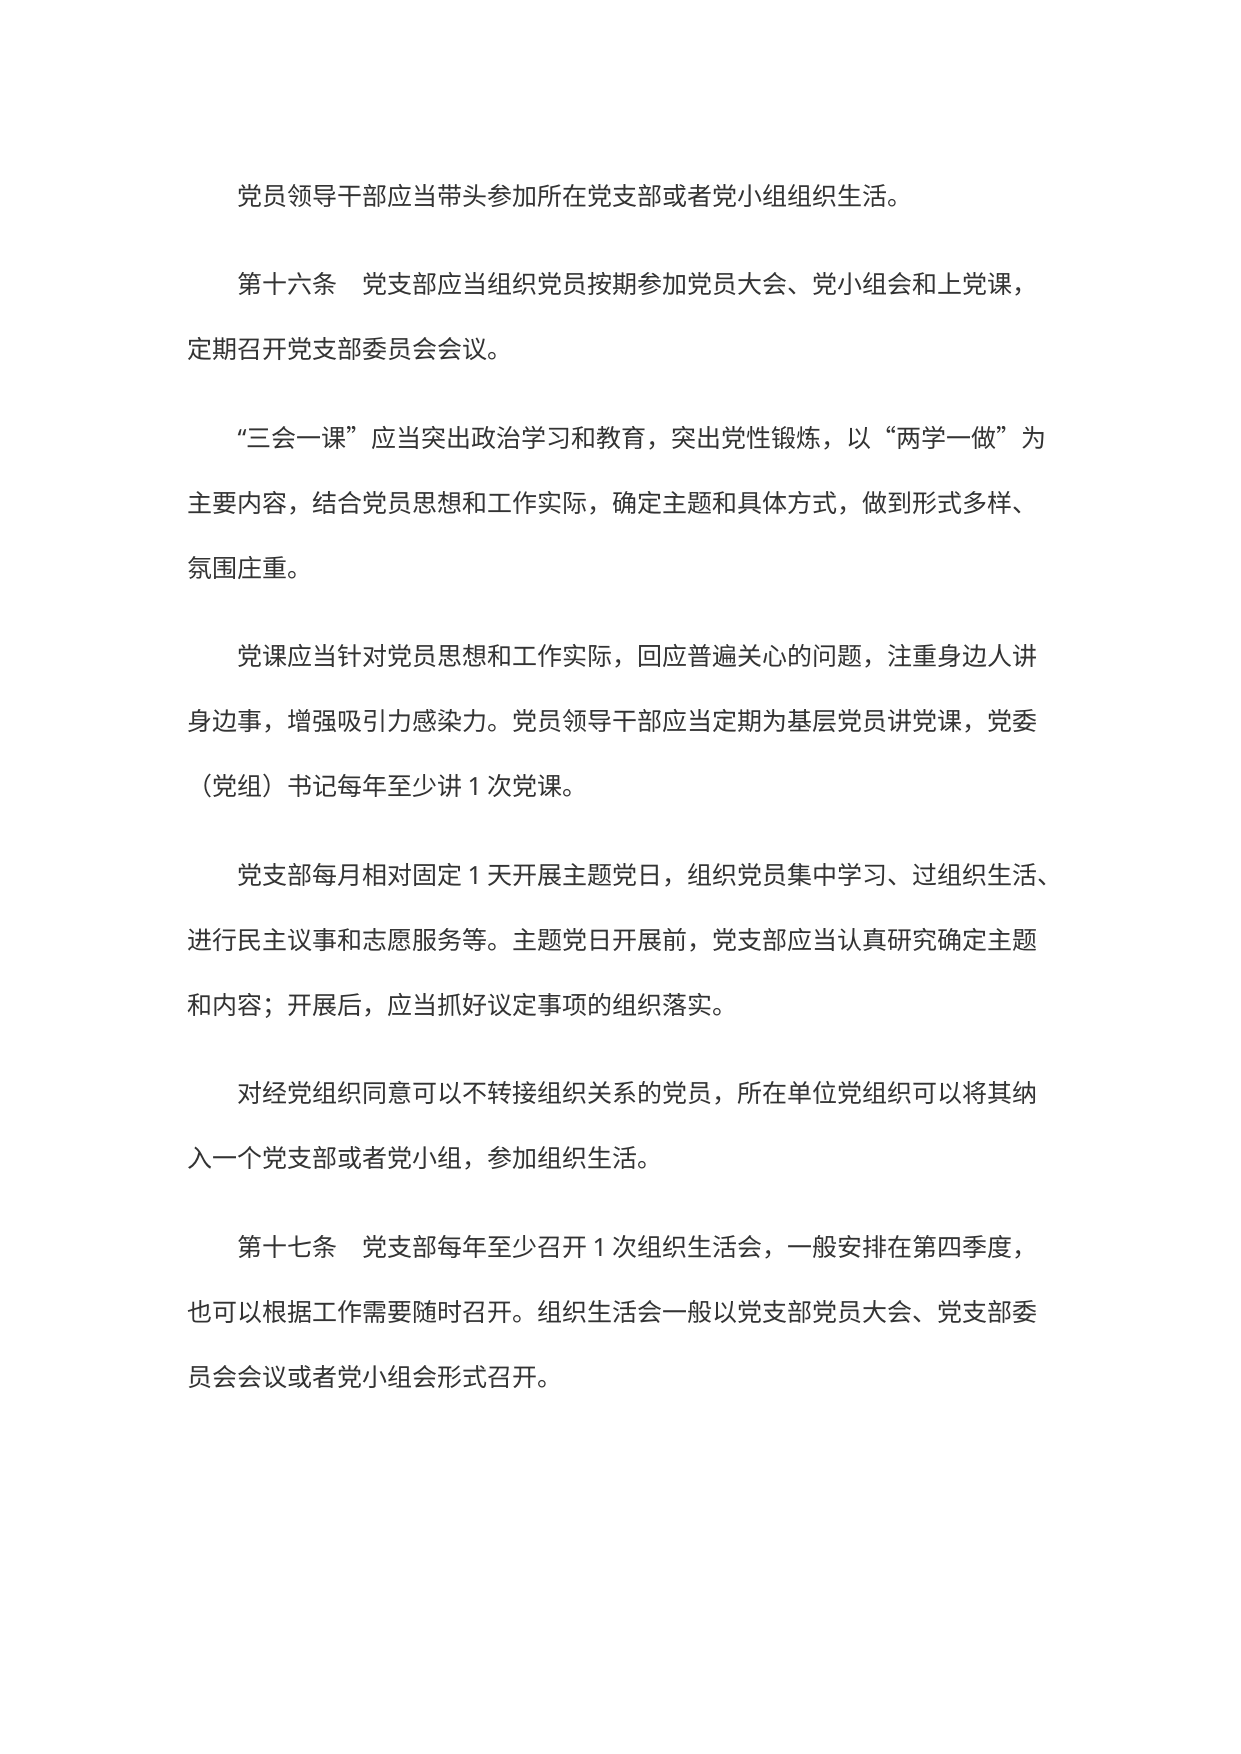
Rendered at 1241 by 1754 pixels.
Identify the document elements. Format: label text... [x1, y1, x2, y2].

text “三会一课”应当突出政治学习和教育，突出党性锻炼，以“两学一做”为主要内容，结合党员思想和工作实际，确定主题和具体方式，做到形式多样、氛围庄重。 [187, 404, 1053, 599]
text 对经党组织同意可以不转接组织关系的党员，所在单位党组织可以将其纳入一个党支部或者党小组，参加组织生活。 [187, 1059, 1053, 1189]
text 党支部每月相对固定1天开展主题党日，组织党员集中学习、过组织生活、进行民主议事和志愿服务等。主题党日开展前，党支部应当认真研究确定主题和内容；开展后，应当抓好议定事项的组织落实。 [187, 841, 1053, 1036]
text 第十七条 党支部每年至少召开1次组织生活会，一般安排在第四季度，也可以根据工作需要随时召开。组织生活会一般以党支部党员大会、党支部委员会会议或者党小组会形式召开。 [187, 1213, 1053, 1408]
text 党员领导干部应当带头参加所在党支部或者党小组组织生活。 [187, 162, 1053, 227]
text 第十六条 党支部应当组织党员按期参加党员大会、党小组会和上党课，定期召开党支部委员会会议。 [187, 250, 1053, 380]
text 党课应当针对党员思想和工作实际，回应普遍关心的问题，注重身边人讲身边事，增强吸引力感染力。党员领导干部应当定期为基层党员讲党课，党委（党组）书记每年至少讲1次党课。 [187, 622, 1053, 817]
